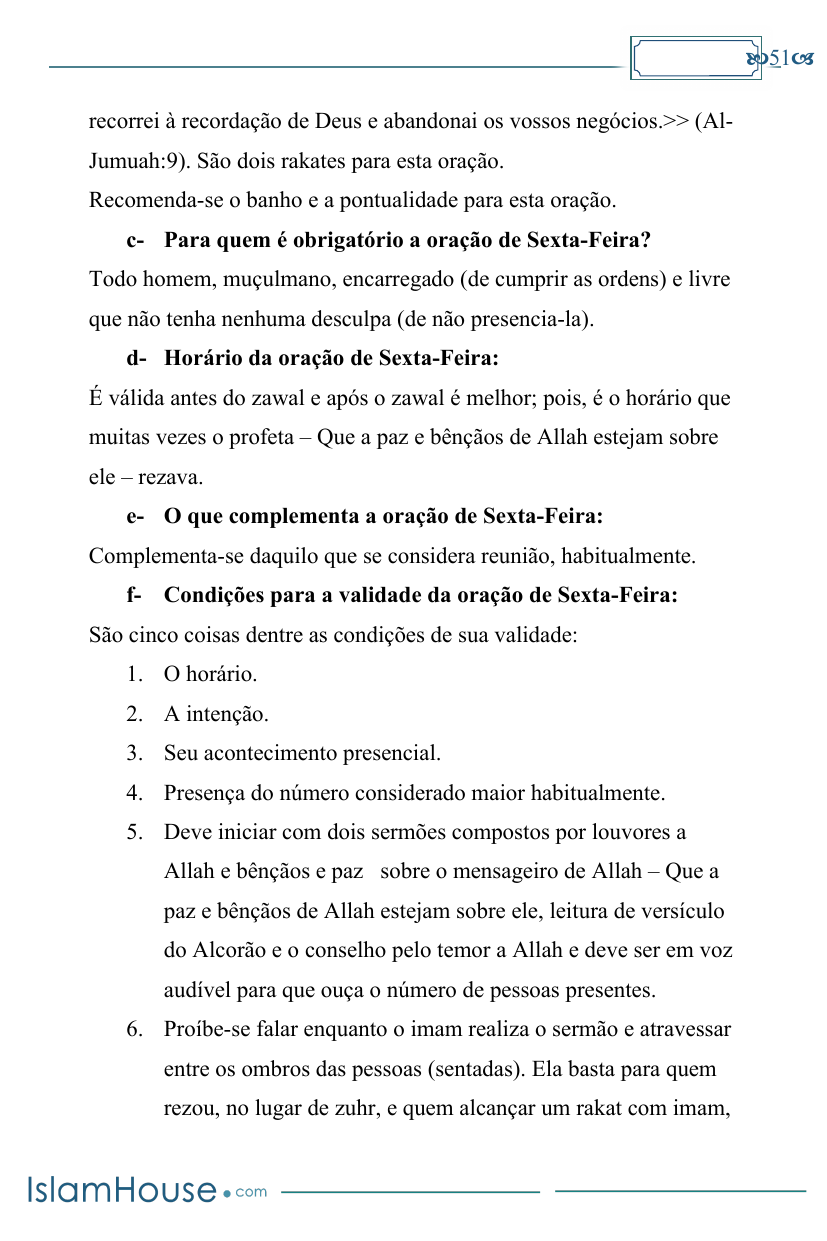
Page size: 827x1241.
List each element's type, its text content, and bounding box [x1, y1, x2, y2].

text Todo homem, muçulmano, encarregado (de cumprir as ordens) e livre que não tenha nenhuma desculpa (de não presencia-la). [89, 265, 738, 331]
list Para quem é obrigatório a oração de Sexta-Feira? [126, 226, 738, 252]
list O horário. [126, 660, 738, 686]
list Horário da oração de Sexta-Feira: [126, 344, 738, 371]
text Recomenda-se o banho e a pontualidade para esta oração. [89, 186, 738, 213]
list Seu acontecimento presencial. [126, 739, 738, 765]
text São cinco coisas dentre as condições de sua validade: [89, 621, 738, 647]
text É válida antes do zawal e após o zawal é melhor; pois, é o horário que muitas vezes o profeta – Que a paz e bênçãos de Allah estejam sobre ele – rezava. [89, 384, 738, 489]
list Condições para a validade da oração de Sexta-Feira: [126, 581, 738, 607]
list O que complementa a oração de Sexta-Feira: [126, 502, 738, 528]
text Complementa-se daquilo que se considera reunião, habitualmente. [89, 542, 738, 568]
picture [548, 1170, 807, 1208]
list Presença do número considerado maior habitualmente. [126, 778, 738, 805]
list A intenção. [126, 699, 738, 726]
list Deve iniciar com dois sermões compostos por louvores a Allah e bênçãos e paz sobre o mensageiro de Allah – Que a paz e bênçãos de Allah estejam sobre ele, leitura de versículo do Alcorão e o conselho pelo temor a Allah e deve ser em voz audível para que ouça o número de pessoas presentes. [126, 818, 738, 1002]
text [89, 107, 738, 173]
picture [20, 1171, 541, 1209]
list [126, 1015, 738, 1121]
